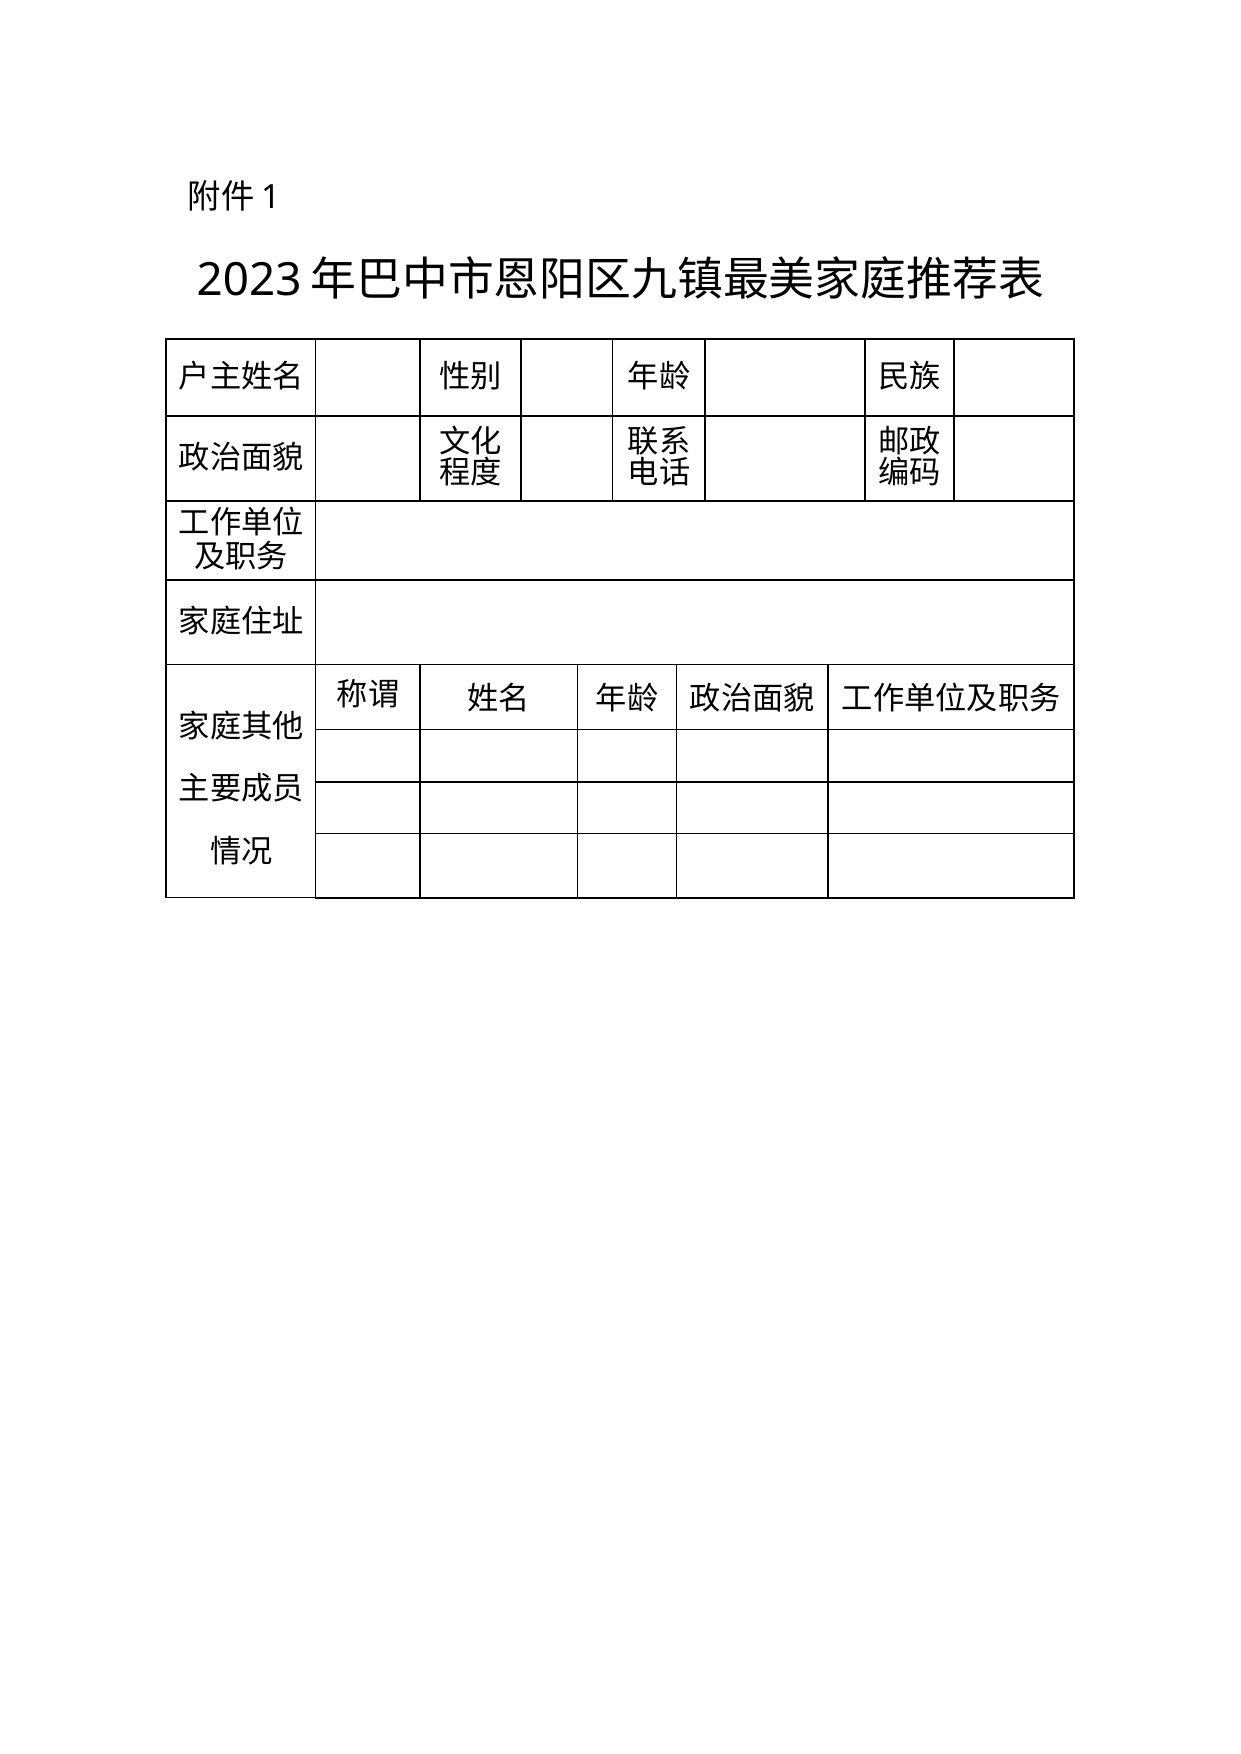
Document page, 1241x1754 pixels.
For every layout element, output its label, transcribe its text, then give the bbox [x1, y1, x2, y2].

table_cell [829, 834, 1073, 897]
table_cell 家庭住址 [167, 581, 315, 664]
text 附件1 [187, 162, 1053, 227]
table_cell 政治面貌 [677, 665, 827, 728]
table_cell [677, 834, 827, 897]
table_cell [316, 581, 1073, 664]
table_cell [316, 417, 419, 500]
table_header 年龄 [613, 340, 704, 415]
table_cell [421, 834, 577, 897]
table_cell [421, 783, 577, 833]
table_cell [522, 417, 612, 500]
table_cell [316, 783, 419, 833]
table_cell 年龄 [578, 665, 676, 728]
table_cell [578, 730, 676, 781]
table_cell [955, 417, 1073, 500]
table_cell 姓名 [421, 665, 577, 728]
table_cell [578, 783, 676, 833]
table_header [522, 340, 612, 415]
table_cell 称谓 [316, 665, 419, 728]
table_cell 政治面貌 [167, 417, 315, 500]
table_cell [316, 834, 419, 897]
table_header 性别 [421, 340, 520, 415]
table_cell [677, 730, 827, 781]
table_cell 家庭其他 主要成员情况 [167, 665, 315, 897]
table_cell 工作单位及职务 [829, 665, 1073, 728]
subtitle 2023年巴中市恩阳区九镇最美家庭推荐表 [187, 227, 1053, 324]
table_header [706, 340, 864, 415]
table_cell [316, 730, 419, 781]
table_header [316, 340, 419, 415]
table_header 民族 [866, 340, 953, 415]
table_cell 联系 电话 [613, 417, 704, 500]
table_cell [706, 417, 864, 500]
table_header 户主姓名 [167, 340, 315, 415]
table_header [955, 340, 1073, 415]
table_cell [421, 730, 577, 781]
table_cell 邮政 编码 [866, 417, 953, 500]
table_cell [829, 783, 1073, 833]
table_cell 文化 程度 [421, 417, 520, 500]
table_cell [677, 783, 827, 833]
table_cell [578, 834, 676, 897]
table_cell [316, 502, 1073, 579]
table_cell 工作单位 及职务 [167, 502, 315, 579]
table_cell [829, 730, 1073, 781]
